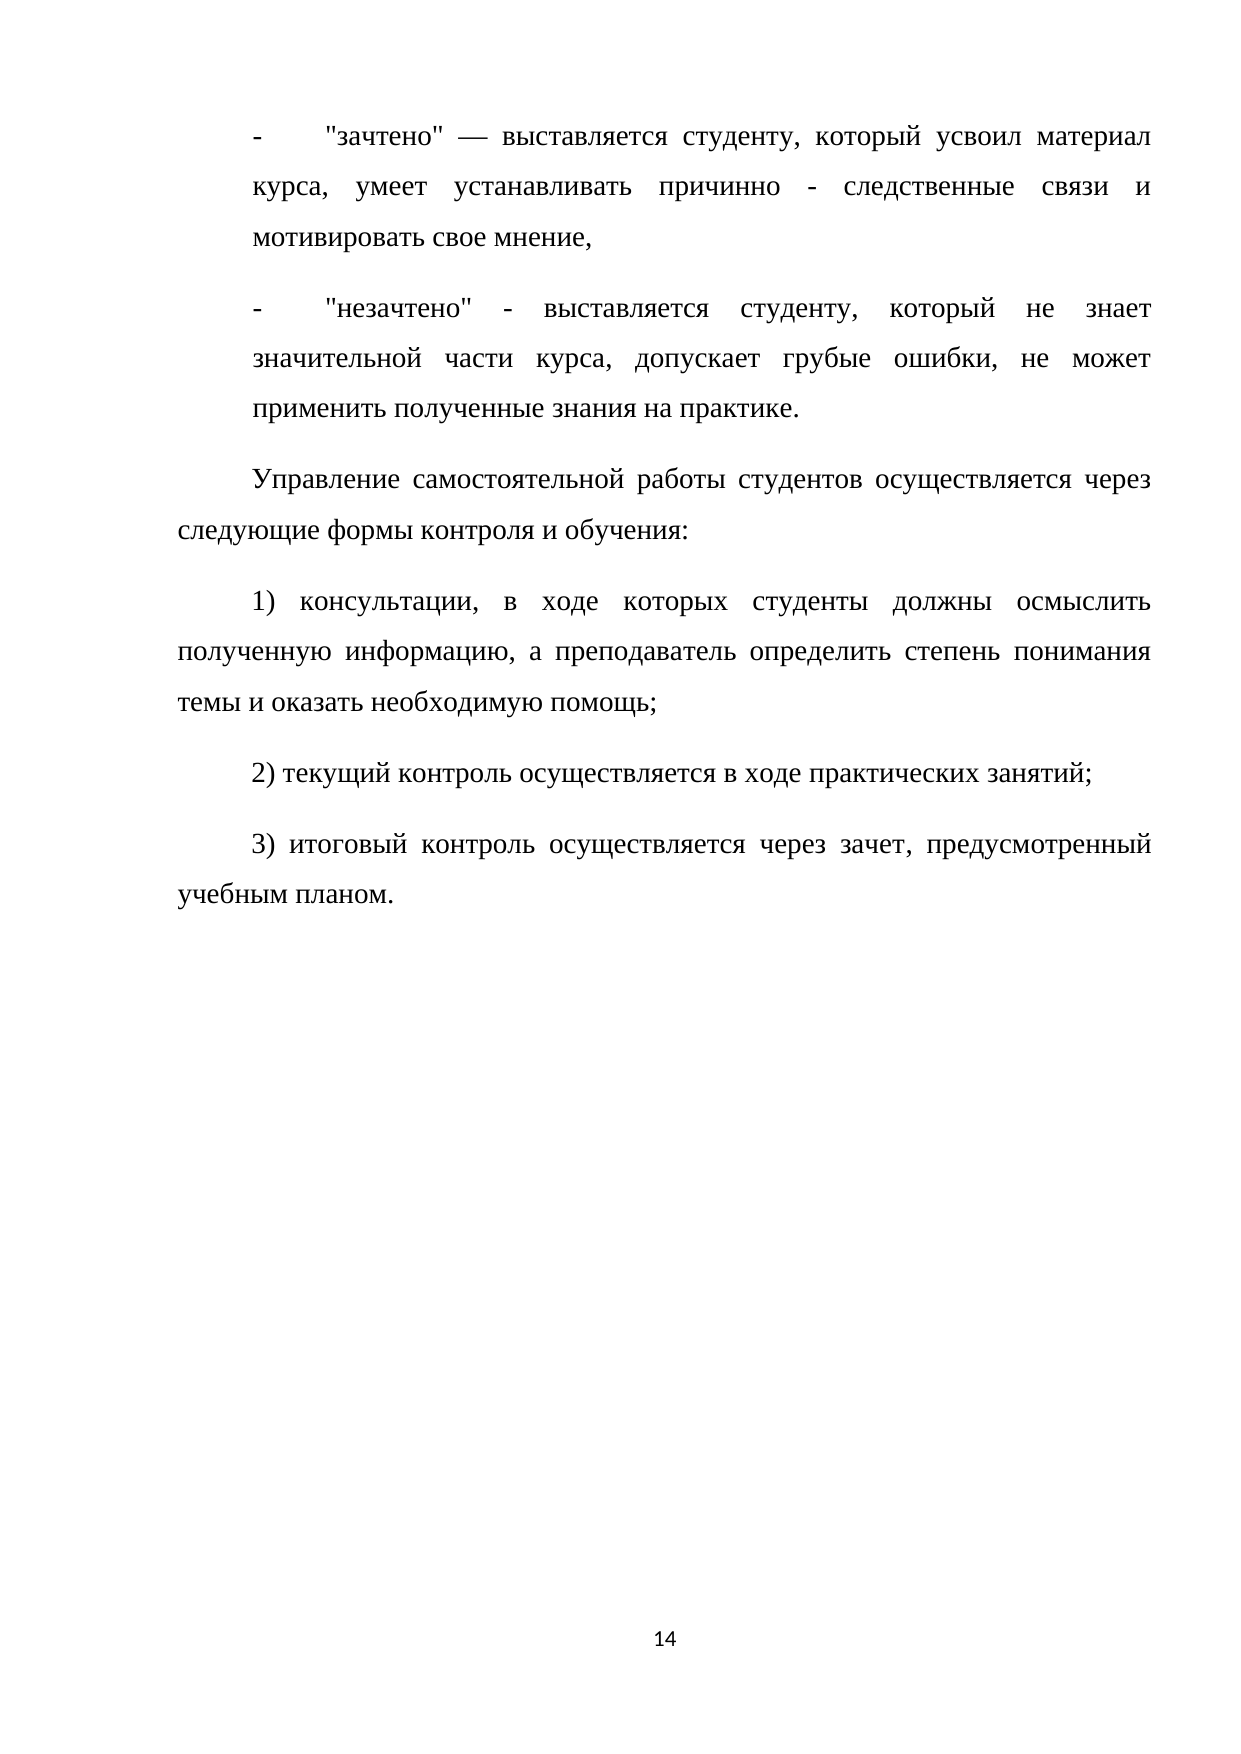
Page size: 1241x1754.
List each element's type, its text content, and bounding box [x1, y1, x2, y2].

text 2) текущий контроль осуществляется в ходе практических занятий; [177, 755, 1152, 788]
text - "зачтено" — выставляется студенту, который усвоил материал курса, умеет устанавливать причинно - следственные связи и мотивировать свое мнение, [252, 118, 1152, 252]
text - "незачтено" - выставляется студенту, который не знает значительной части курса, допускает грубые ошибки, не может применить полученные знания на практике. [252, 290, 1152, 424]
text 3) итоговый контроль осуществляется через зачет, предусмотренный учебным планом. [177, 826, 1152, 910]
text 1) консультации, в ходе которых студенты должны осмыслить полученную информацию, а преподаватель определить степень понимания темы и оказать необходимую помощь; [177, 583, 1152, 717]
text Управление самостоятельной работы студентов осуществляется через следующие формы контроля и обучения: [177, 462, 1152, 546]
